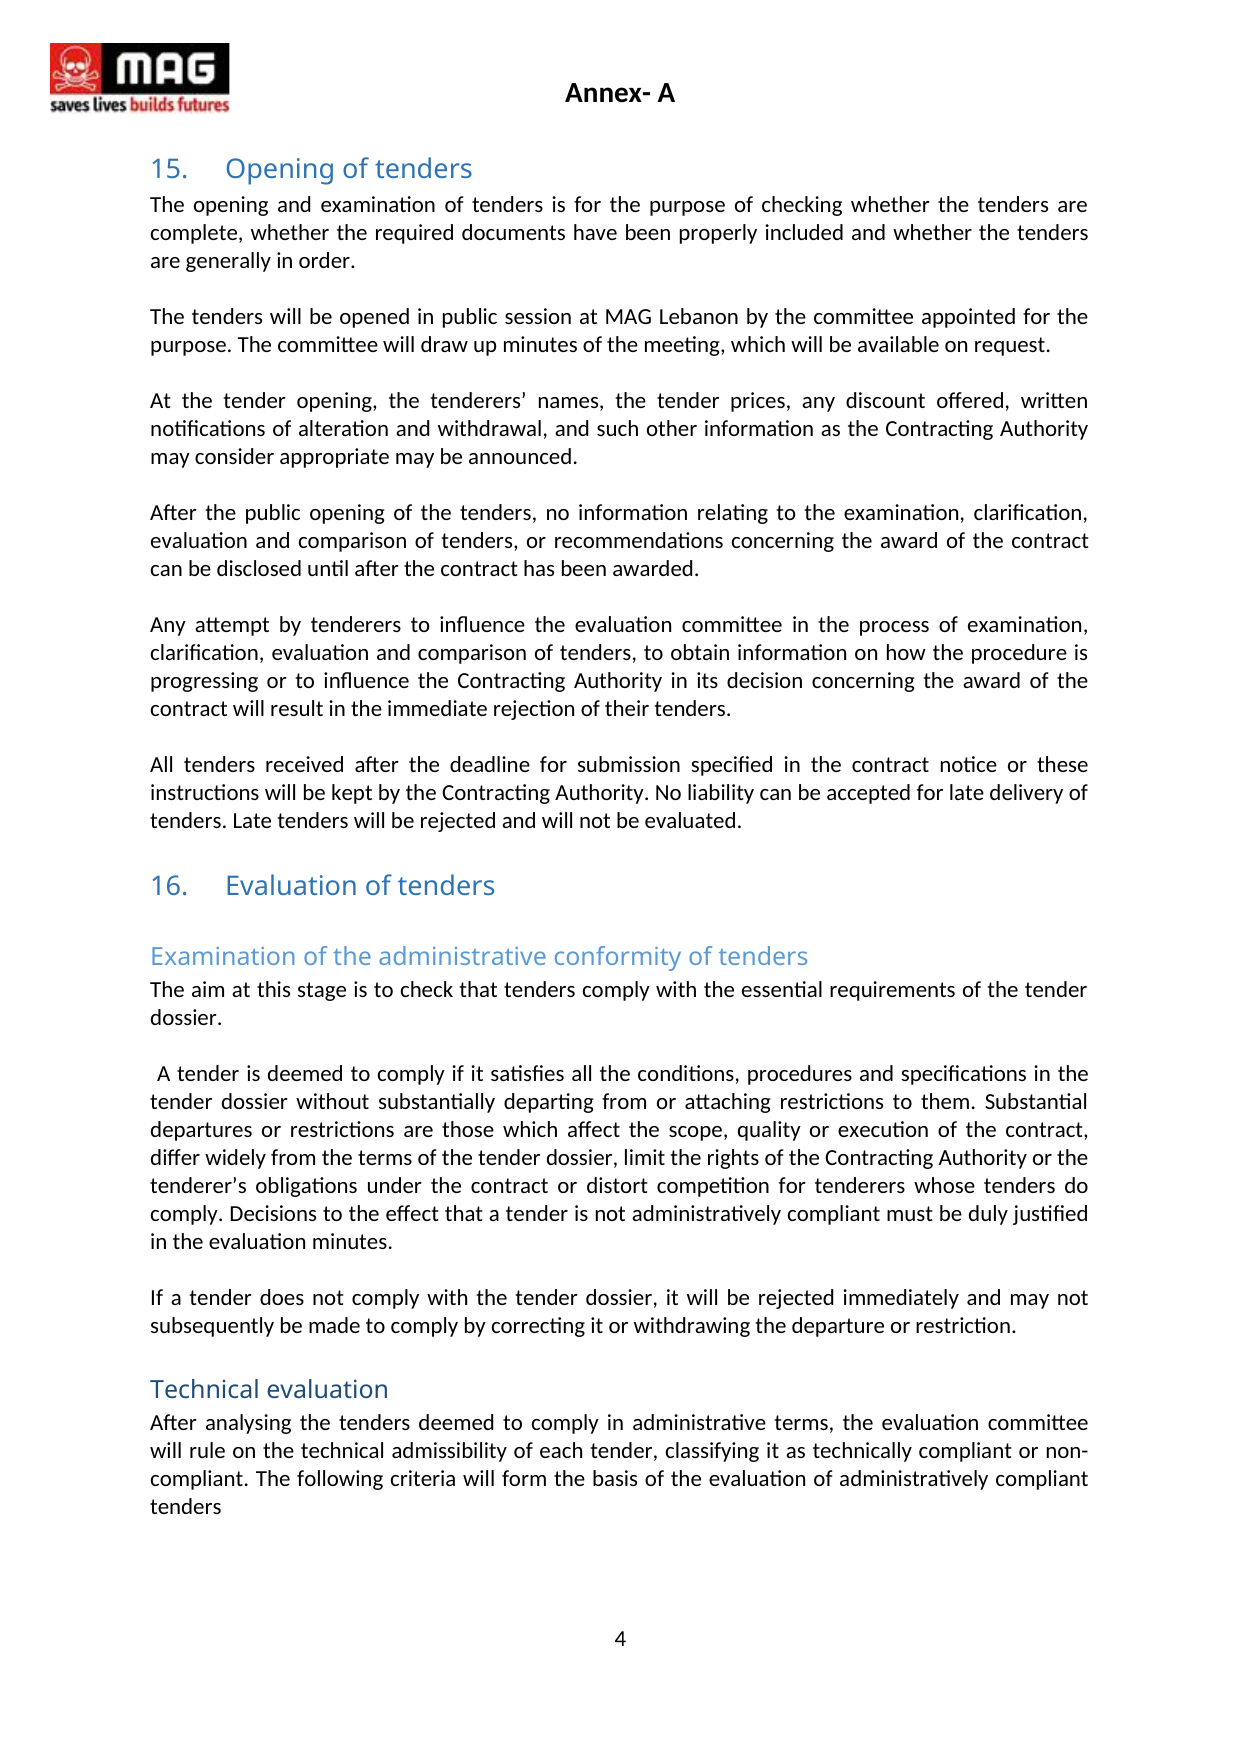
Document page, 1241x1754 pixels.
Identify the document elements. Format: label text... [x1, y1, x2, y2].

text The opening and examination of tenders is for the purpose of checking whether the tenders are complete, whether the required documents have been properly included and whether the tenders are generally in order. [150, 190, 1090, 274]
text After the public opening of the tenders, no information relating to the examination, clarification, evaluation and comparison of tenders, or recommendations concerning the award of the contract can be disclosed until after the contract has been awarded. [150, 498, 1090, 582]
text At the tender opening, the tenderers’ names, the tender prices, any discount offered, written notifications of alteration and withdrawal, and such other information as the Contracting Authority may consider appropriate may be announced. [150, 386, 1090, 470]
subtitle Technical evaluation [150, 1372, 1090, 1406]
text After analysing the tenders deemed to comply in administrative terms, the evaluation committee will rule on the technical admissibility of each tender, classifying it as technically compliant or non-compliant. The following criteria will form the basis of the evaluation of administratively compliant tenders [150, 1408, 1090, 1521]
subtitle Evaluation of tenders [150, 866, 1090, 903]
text All tenders received after the deadline for submission specified in the contract notice or these instructions will be kept by the Contracting Authority. No liability can be accepted for late delivery of tenders. Late tenders will be rejected and will not be evaluated. [150, 750, 1090, 834]
text The aim at this stage is to check that tenders comply with the essential requirements of the tender dossier. [150, 975, 1090, 1031]
subtitle Opening of tenders [150, 150, 1090, 187]
picture [50, 43, 230, 114]
subtitle Examination of the administrative conformity of tenders [150, 938, 1090, 972]
text Any attempt by tenderers to influence the evaluation committee in the process of examination, clarification, evaluation and comparison of tenders, to obtain information on how the procedure is progressing or to influence the Contracting Authority in its decision concerning the award of the contract will result in the immediate rejection of their tenders. [150, 610, 1090, 722]
text The tenders will be opened in public session at MAG Lebanon by the committee appointed for the purpose. The committee will draw up minutes of the meeting, which will be available on request. [150, 302, 1090, 358]
text A tender is deemed to comply if it satisfies all the conditions, procedures and specifications in the tender dossier without substantially departing from or attaching restrictions to them. Substantial departures or restrictions are those which affect the scope, quality or execution of the contract, differ widely from the terms of the tender dossier, limit the rights of the Contracting Authority or the tenderer’s obligations under the contract or distort competition for tenderers whose tenders do comply. Decisions to the effect that a tender is not administratively compliant must be duly justified in the evaluation minutes. [150, 1059, 1090, 1255]
text If a tender does not comply with the tender dossier, it will be rejected immediately and may not subsequently be made to comply by correcting it or withdrawing the departure or restriction. [150, 1283, 1090, 1339]
